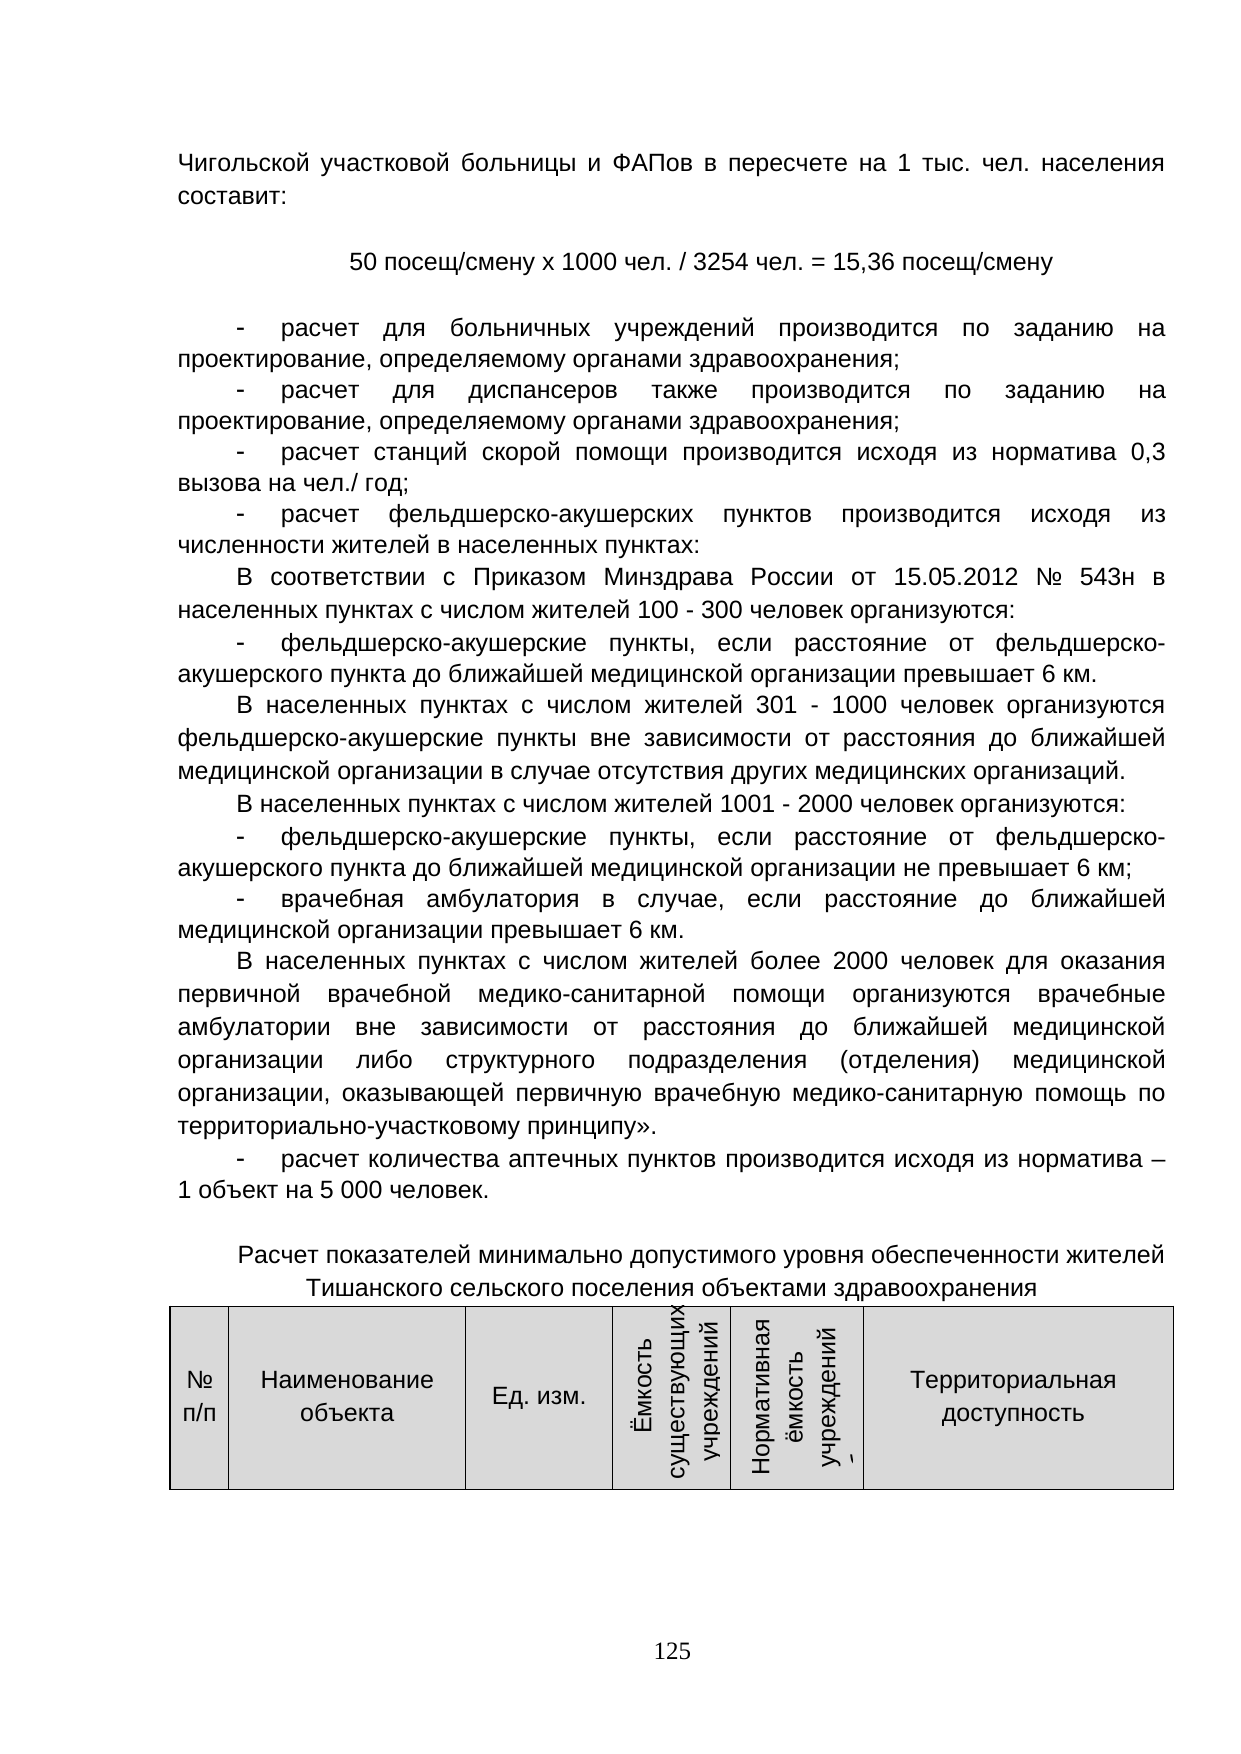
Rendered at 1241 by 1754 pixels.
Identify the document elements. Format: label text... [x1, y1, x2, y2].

list фельдшерско-акушерские пункты, если расстояние от фельдшерско-акушерского пункта до ближайшей медицинской организации превышает 6 км. [177, 628, 1167, 687]
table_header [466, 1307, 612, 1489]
text В населенных пунктах с числом жителей более 2000 человек для оказания первичной врачебной медико-санитарной помощи организуются врачебные амбулатории вне зависимости от расстояния до ближайшей медицинской организации либо структурного подразделения (отделения) медицинской организации, оказывающей первичную врачебную медико-санитарную помощь по территориально-участковому принципу». [177, 946, 1167, 1140]
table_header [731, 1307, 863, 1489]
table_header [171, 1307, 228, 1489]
text В населенных пунктах с числом жителей 1001 - 2000 человек организуются: [177, 789, 1167, 818]
text В соответствии с Приказом Минздрава России от 15.05.2012 № 543н в населенных пунктах с числом жителей 100 - 300 человек организуются: [177, 562, 1167, 623]
list фельдшерско-акушерские пункты, если расстояние от фельдшерско-акушерского пункта до ближайшей медицинской организации не превышает 6 км; [177, 822, 1167, 882]
text Расчет показателей минимально допустимого уровня обеспеченности жителей Тишанского сельского поселения объектами здравоохранения [177, 1239, 1167, 1301]
list расчет станций скорой помощи производится исходя из норматива 0,3 вызова на чел./ год; [177, 437, 1167, 497]
text В населенных пунктах с числом жителей 301 - 1000 человек организуются фельдшерско-акушерские пункты вне зависимости от расстояния до ближайшей медицинской организации в случае отсутствия других медицинских организаций. [177, 690, 1167, 784]
list расчет для больничных учреждений производится по заданию на проектирование, определяемому органами здравоохранения; [177, 313, 1167, 373]
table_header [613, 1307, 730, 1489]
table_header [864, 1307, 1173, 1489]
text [177, 148, 1167, 209]
text 50 посещ/смену x 1000 чел. / 3254 чел. = 15,36 посещ/смену [177, 247, 1167, 276]
list врачебная амбулатория в случае, если расстояние до ближайшей медицинской организации превышает 6 км. [177, 884, 1167, 944]
list расчет фельдшерско-акушерских пунктов производится исходя из численности жителей в населенных пунктах: [177, 499, 1167, 559]
list расчет для диспансеров также производится по заданию на проектирование, определяемому органами здравоохранения; [177, 375, 1167, 435]
list расчет количества аптечных пунктов производится исходя из норматива – 1 объект на 5 000 человек. [177, 1144, 1167, 1204]
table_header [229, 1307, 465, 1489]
